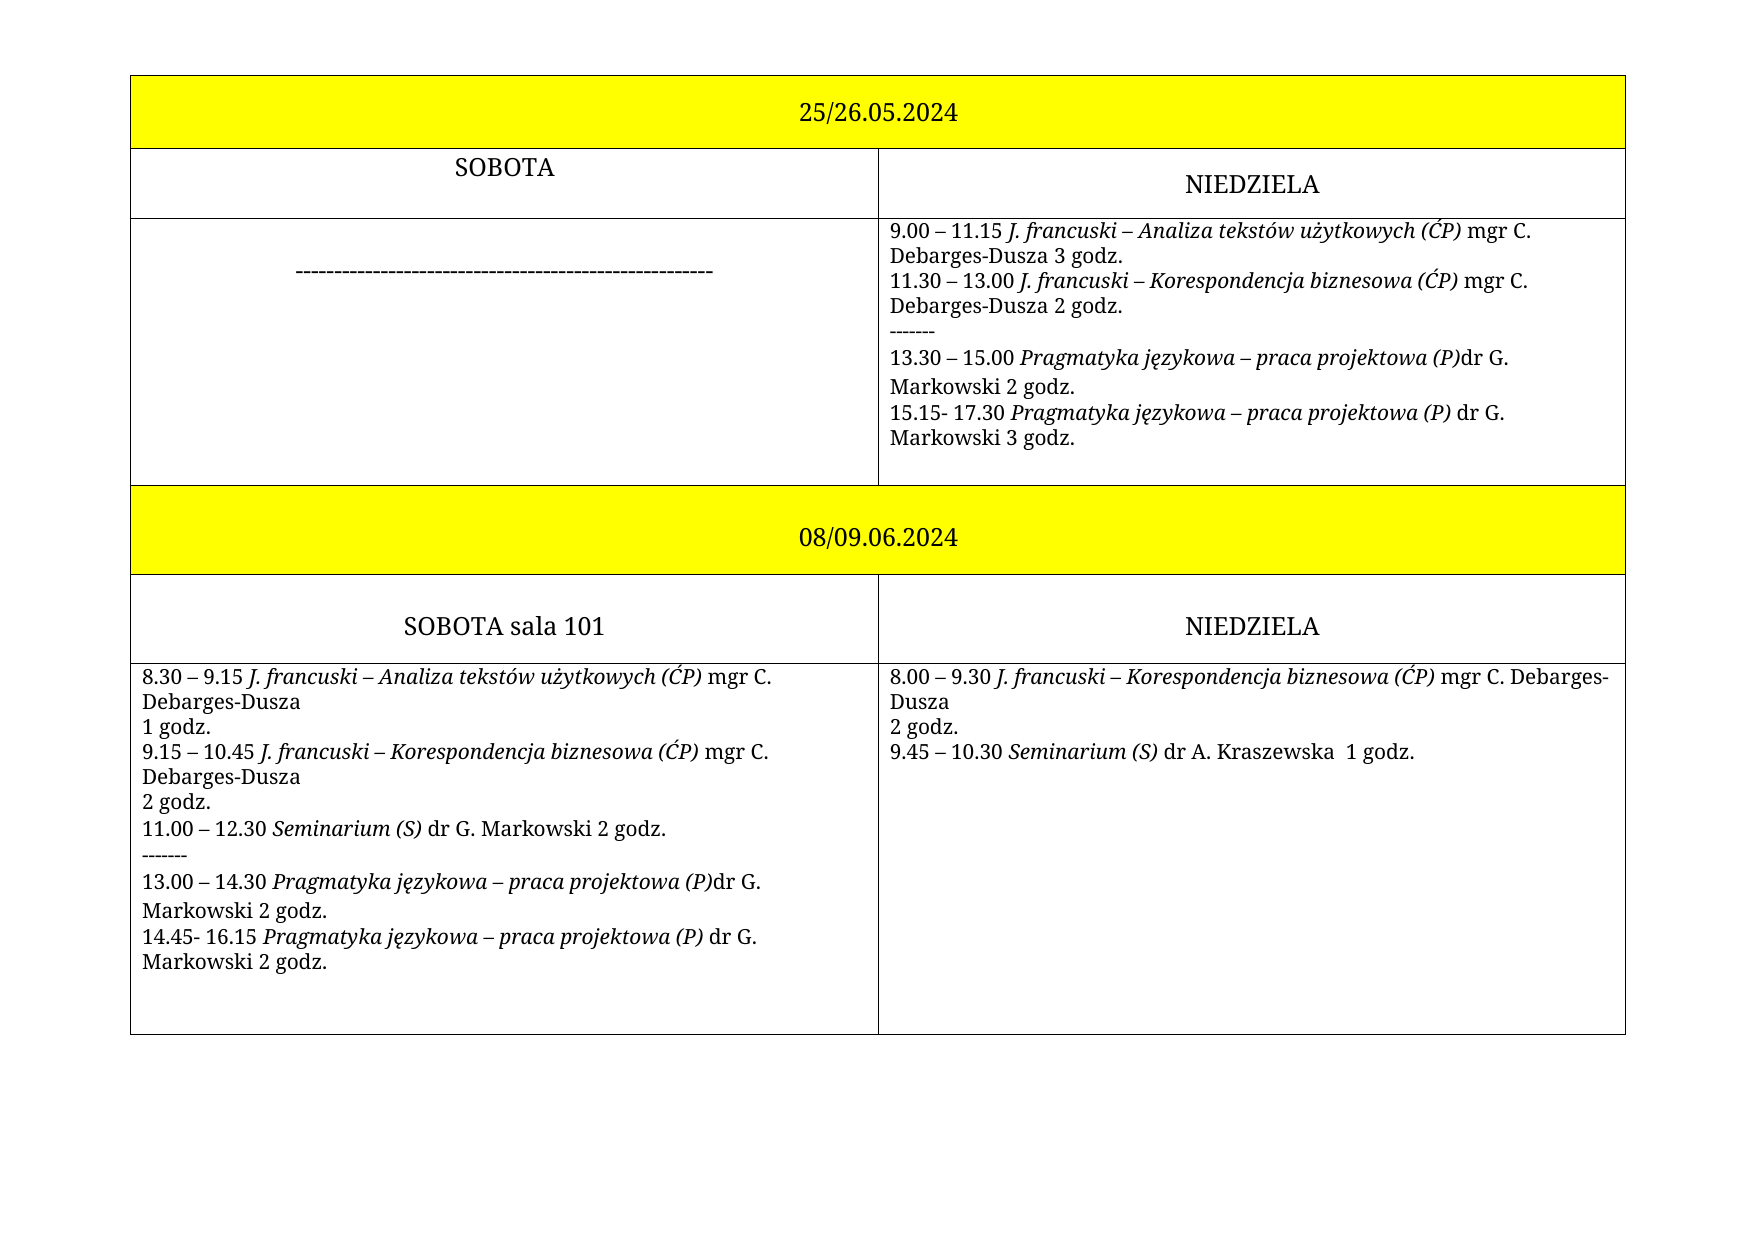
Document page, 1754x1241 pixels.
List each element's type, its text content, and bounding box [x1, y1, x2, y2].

table_cell 25/26.05.2024 [131, 76, 1625, 148]
table_cell ------------------------------------------------------ [131, 219, 878, 484]
table_cell 8.00 – 9.30 J. francuski – Korespondencja biznesowa (ĆP) mgr C. Debarges-Dusza 2 godz. 9.45 – 10.30 Seminarium (S) dr A. Kraszewska 1 godz. [879, 664, 1625, 1033]
table_cell 8.30 – 9.15 J. francuski – Analiza tekstów użytkowych (ĆP) mgr C. Debarges-Dusza 1 godz. 9.15 – 10.45 J. francuski – Korespondencja biznesowa (ĆP) mgr C. Debarges-Dusza 2 godz. 11.00 – 12.30 Seminarium (S) dr G. Markowski 2 godz. ------- 13.00 – 14.30 Pragmatyka językowa – praca projektowa (P)dr G. Markowski 2 godz. 14.45- 16.15 Pragmatyka językowa – praca projektowa (P) dr G. Markowski 2 godz. [131, 664, 878, 1033]
table_cell SOBOTA [131, 149, 878, 217]
table_cell NIEDZIELA [879, 149, 1625, 217]
table_cell NIEDZIELA [879, 575, 1625, 663]
table_cell SOBOTA sala 101 [131, 575, 878, 663]
table_cell 9.00 – 11.15 J. francuski – Analiza tekstów użytkowych (ĆP) mgr C. Debarges-Dusza 3 godz. 11.30 – 13.00 J. francuski – Korespondencja biznesowa (ĆP) mgr C. Debarges-Dusza 2 godz. ------- 13.30 – 15.00 Pragmatyka językowa – praca projektowa (P)dr G. Markowski 2 godz. 15.15- 17.30 Pragmatyka językowa – praca projektowa (P) dr G. Markowski 3 godz. [879, 219, 1625, 484]
table_cell 08/09.06.2024 [131, 486, 1625, 574]
